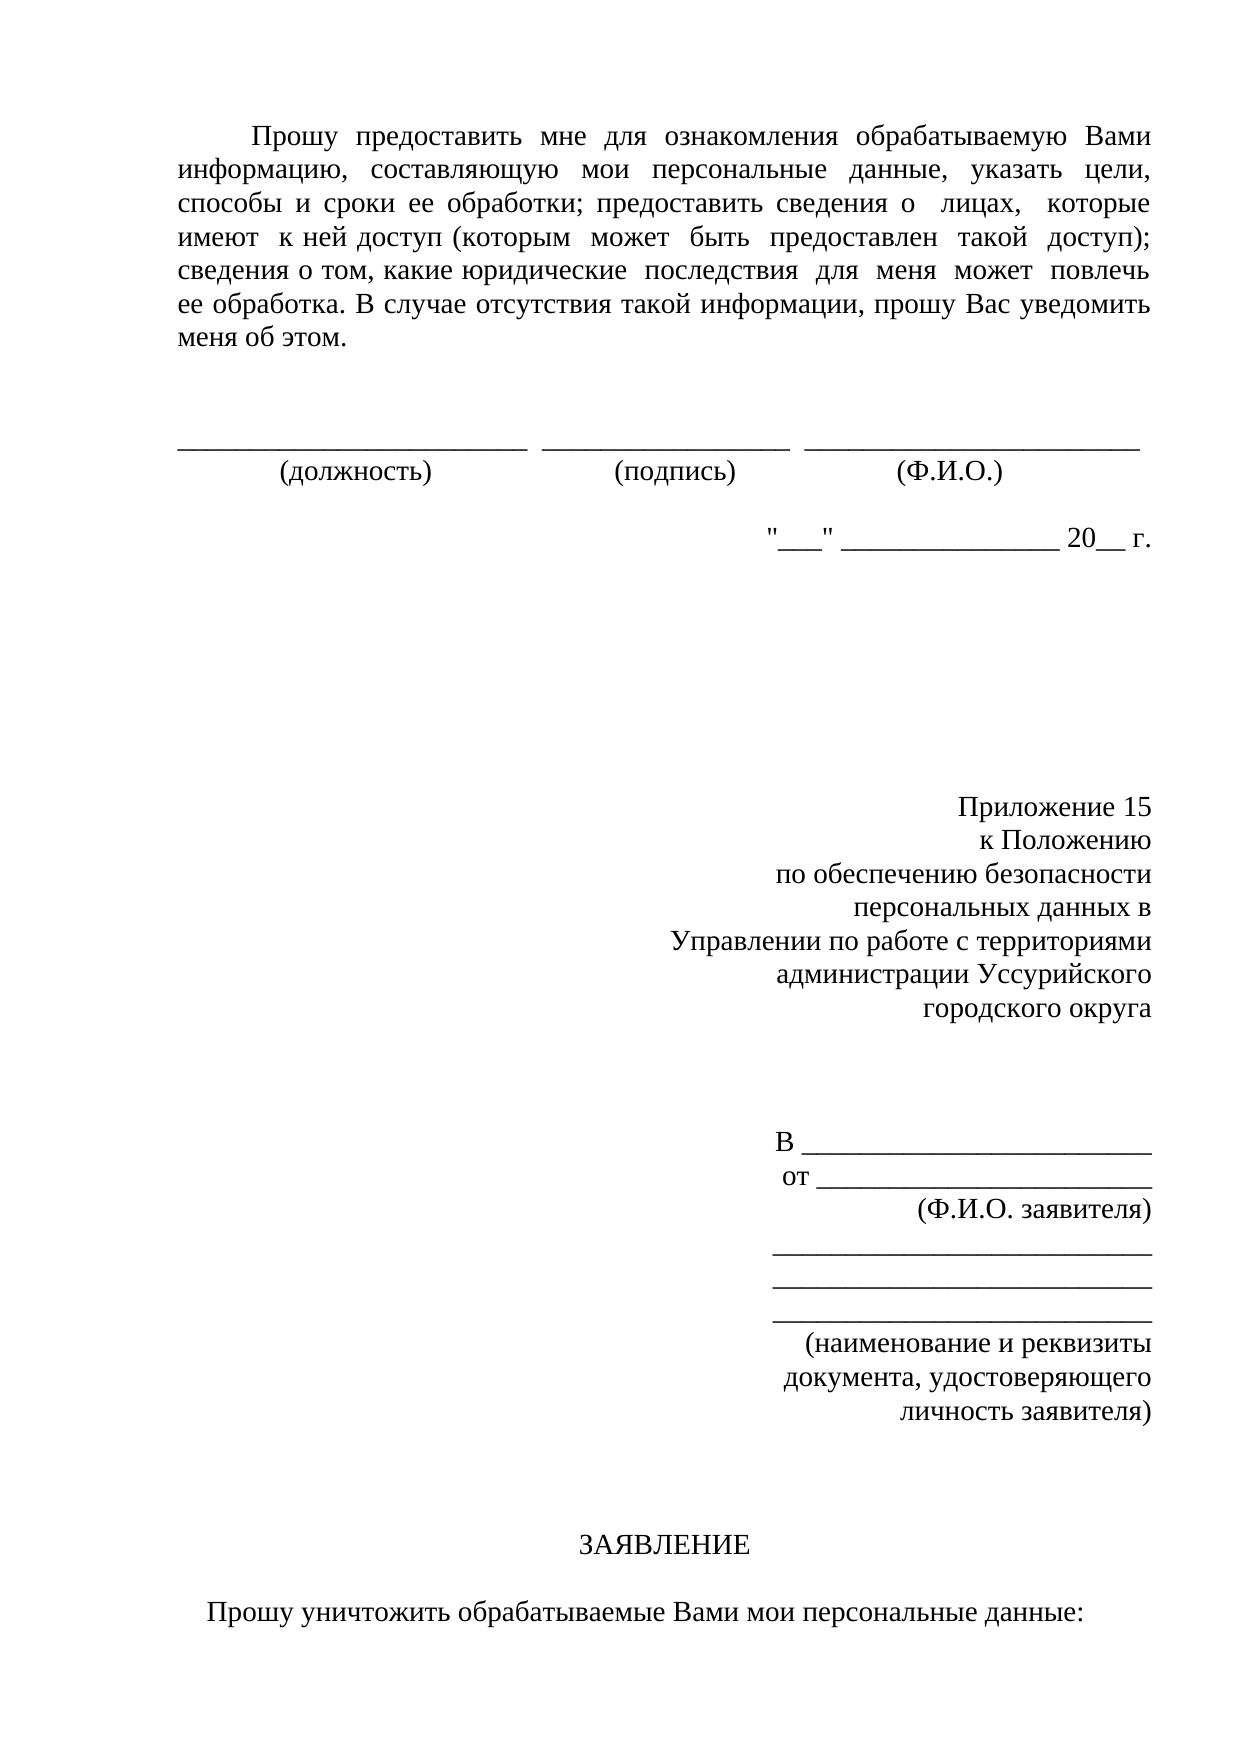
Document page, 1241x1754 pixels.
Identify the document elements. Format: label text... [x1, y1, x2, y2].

text Управлении по работе с территориями [177, 923, 1152, 957]
text ЗАЯВЛЕНИЕ [177, 1527, 1152, 1560]
text городского округа [177, 990, 1152, 1024]
text от _______________________ [177, 1158, 1152, 1191]
text __________________________ [177, 1292, 1152, 1326]
text Прошу предоставить мне для ознакомления обрабатываемую Вами информацию, составляющую мои персональные данные, указать цели, способы и сроки ее обработки; предоставить сведения о лицах, которые имеют к ней доступ (которым может быть предоставлен такой доступ); сведения о том, какие юридические последствия для меня может повлечь ее обработка. В случае отсутствия такой информации, прошу Вас уведомить меня об этом. [177, 118, 1152, 353]
text документа, удостоверяющего [177, 1359, 1152, 1393]
text __________________________ [177, 1258, 1152, 1292]
text ________________________ _________________ _______________________ [177, 420, 1152, 453]
text Приложение 15 [177, 789, 1152, 822]
text "___" _______________ 20__ г. [177, 521, 1152, 554]
text к Положению [177, 822, 1152, 856]
text (Ф.И.О. заявителя) [177, 1191, 1152, 1225]
text Прошу уничтожить обрабатываемые Вами мои персональные данные: [177, 1594, 1152, 1627]
text персональных данных в [177, 889, 1152, 923]
text __________________________ [177, 1225, 1152, 1258]
text (должность) (подпись) (Ф.И.О.) [177, 453, 1152, 487]
text личность заявителя) [177, 1393, 1152, 1426]
text В ________________________ [177, 1124, 1152, 1158]
text администрации Уссурийского [177, 957, 1152, 990]
text по обеспечению безопасности [177, 856, 1152, 889]
text (наименование и реквизиты [177, 1326, 1152, 1359]
